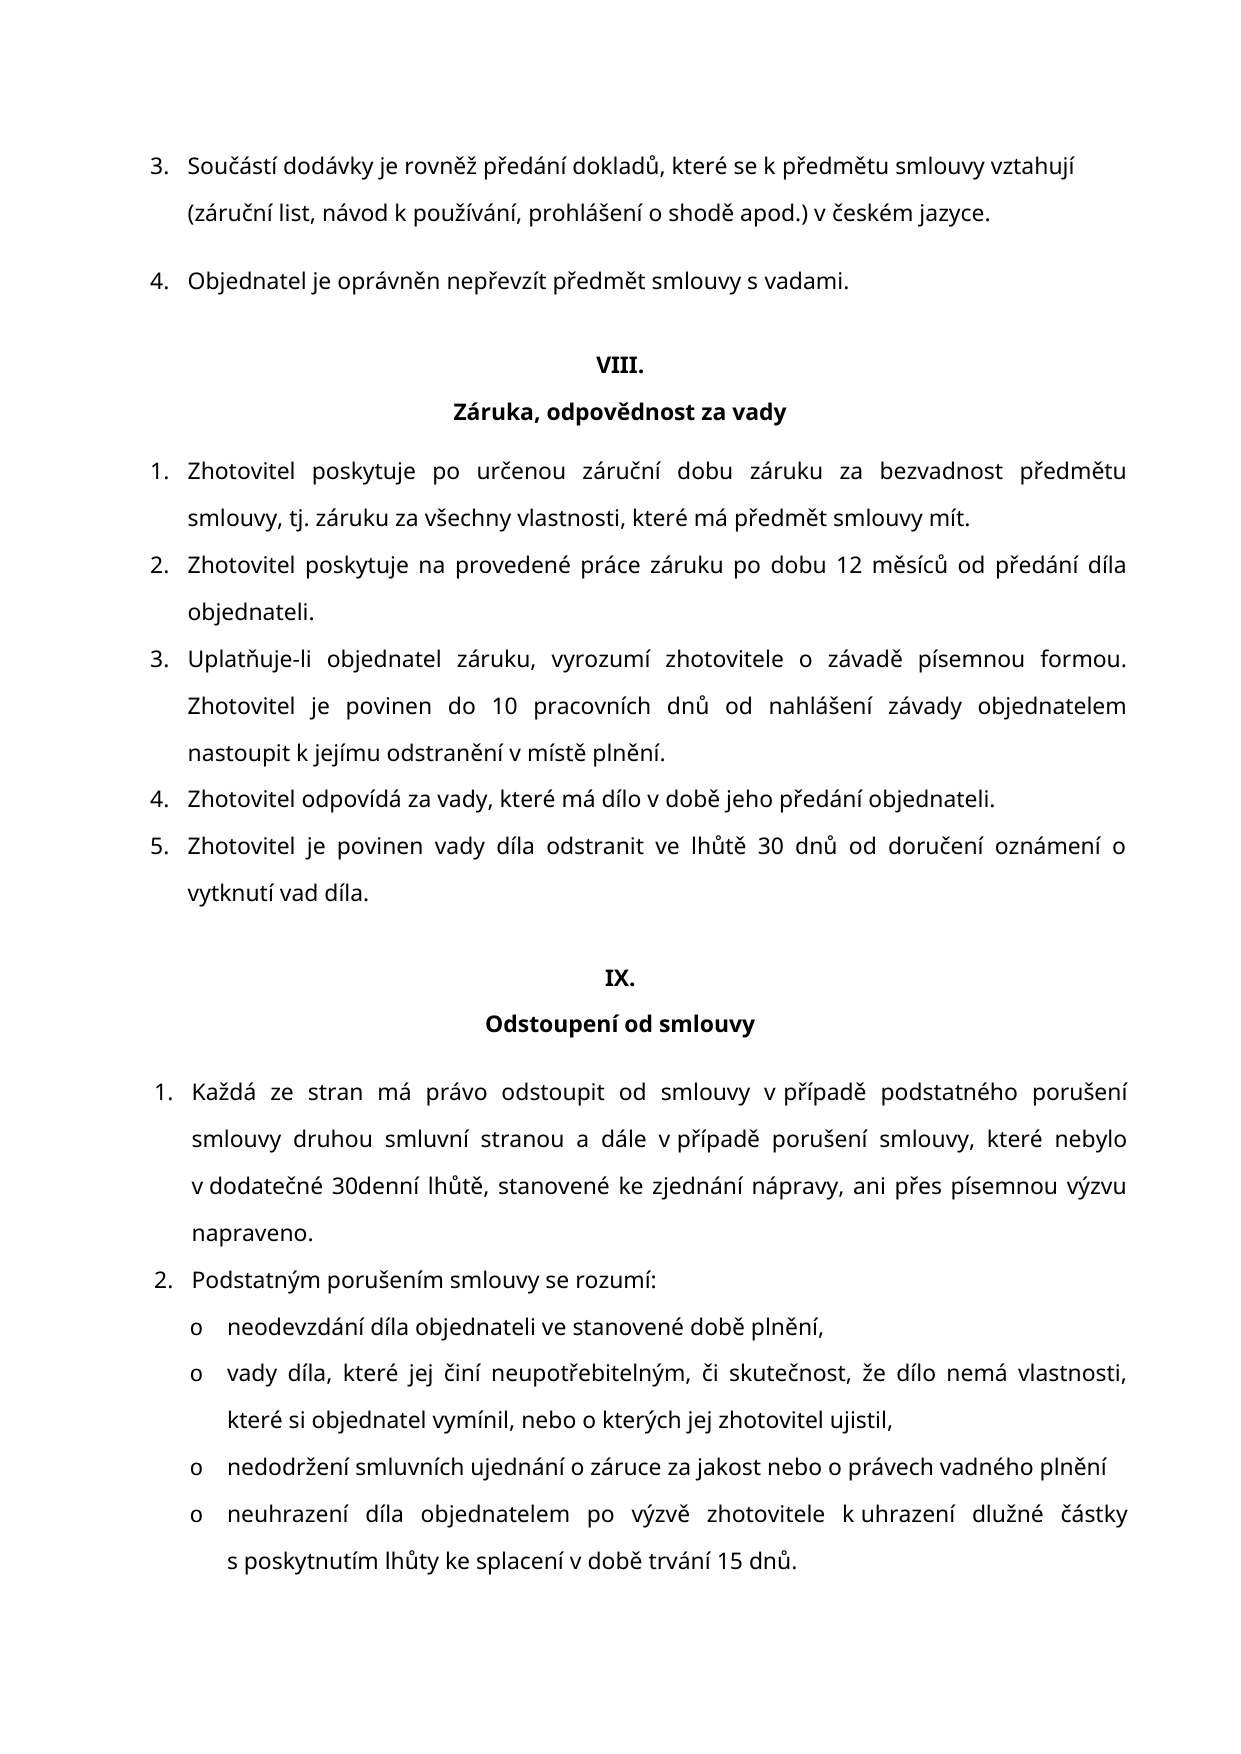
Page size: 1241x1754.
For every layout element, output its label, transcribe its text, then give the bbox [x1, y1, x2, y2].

list Zhotovitel poskytuje po určenou záruční dobu záruku za bezvadnost předmětu smlouvy, tj. záruku za všechny vlastnosti, které má předmět smlouvy mít. [150, 455, 1128, 533]
list Objednatel je oprávněn nepřevzít předmět smlouvy s vadami. [150, 264, 1128, 296]
list Uplatňuje-li objednatel záruku, vyrozumí zhotovitele o závadě písemnou formou. Zhotovitel je povinen do 10 pracovních dnů od nahlášení závady objednatelem nastoupit k jejímu odstranění v místě plnění. [150, 643, 1128, 768]
list Zhotovitel poskytuje na provedené práce záruku po dobu 12 měsíců od předání díla objednateli. [150, 549, 1128, 627]
text Záruka, odpovědnost za vady [112, 396, 1128, 427]
list neuhrazení díla objednatelem po výzvě zhotovitele k uhrazení dlužné částky s poskytnutím lhůty ke splacení v době trvání 15 dnů. [189, 1498, 1128, 1576]
list Zhotovitel je povinen vady díla odstranit ve lhůtě 30 dnů od doručení oznámení o vytknutí vad díla. [150, 830, 1128, 908]
list Součástí dodávky je rovněž předání dokladů, které se k předmětu smlouvy vztahují (záruční list, návod k používání, prohlášení o shodě apod.) v českém jazyce. [150, 150, 1128, 228]
text Odstoupení od smlouvy [112, 1008, 1128, 1039]
list neodevzdání díla objednateli ve stanovené době plnění, [189, 1310, 1128, 1342]
list vady díla, které jej činí neupotřebitelným, či skutečnost, že dílo nemá vlastnosti, které si objednatel vymínil, nebo o kterých jej zhotovitel ujistil, [189, 1357, 1128, 1436]
text IX. [112, 961, 1128, 993]
list Podstatným porušením smlouvy se rozumí: [154, 1263, 1128, 1295]
list Každá ze stran má právo odstoupit od smlouvy v případě podstatného porušení smlouvy druhou smluvní stranou a dále v případě porušení smlouvy, které nebylo v dodatečné 30denní lhůtě, stanovené ke zjednání nápravy, ani přes písemnou výzvu napraveno. [154, 1076, 1128, 1248]
list nedodržení smluvních ujednání o záruce za jakost nebo o právech vadného plnění [189, 1451, 1128, 1483]
text VIII. [112, 349, 1128, 380]
list Zhotovitel odpovídá za vady, které má dílo v době jeho předání objednateli. [150, 783, 1128, 814]
